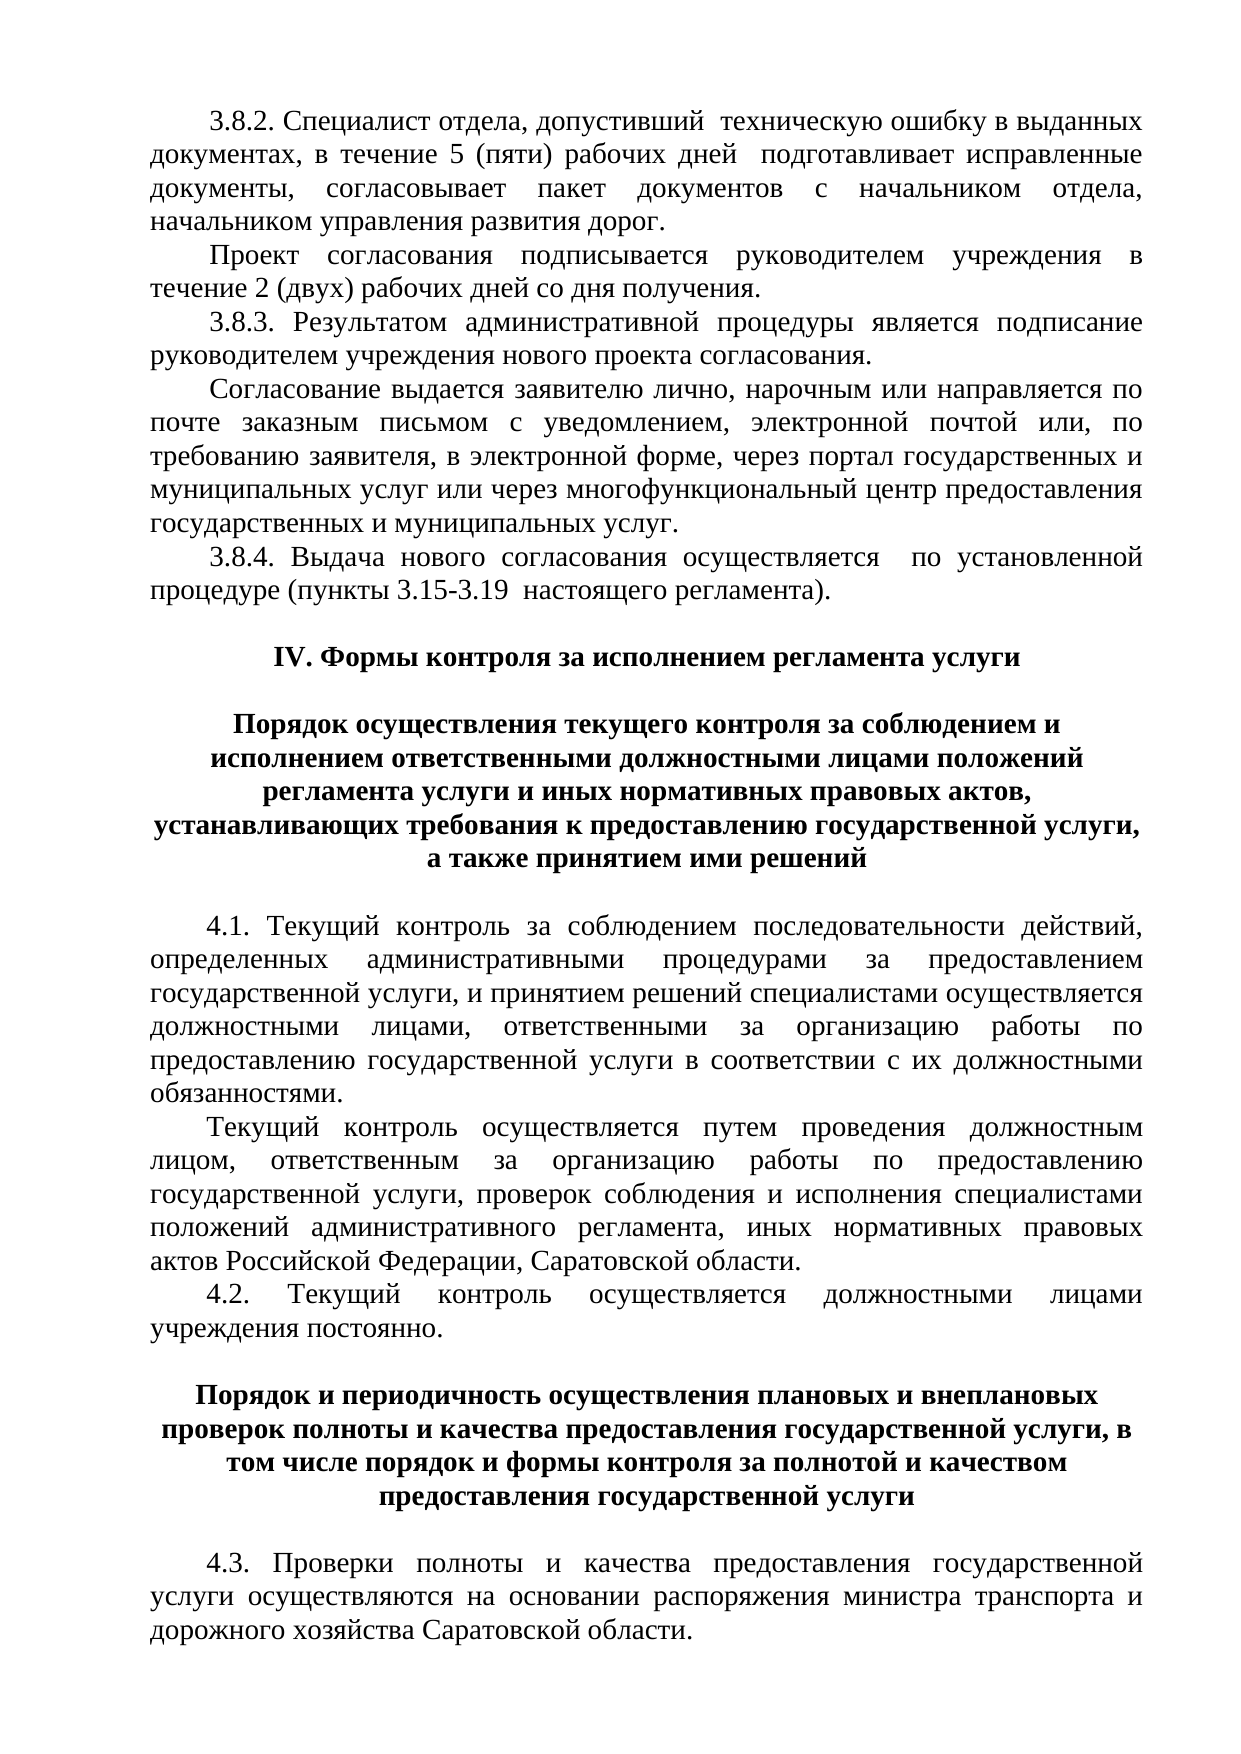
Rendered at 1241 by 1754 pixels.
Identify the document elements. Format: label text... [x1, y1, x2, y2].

text Порядок и периодичность осуществления плановых и внеплановых проверок полноты и качества предоставления государственной услуги, в том числе порядок и формы контроля за полнотой и качеством предоставления государственной услуги [150, 1377, 1144, 1511]
text 3.8.4. Выдача нового согласования осуществляется по установленной процедуре (пункты 3.15-3.19 настоящего регламента). [150, 539, 1144, 606]
text Проект согласования подписывается руководителем учреждения в течение 2 (двух) рабочих дней со дня получения. [150, 237, 1144, 304]
text Согласование выдается заявителю лично, нарочным или направляется по почте заказным письмом с уведомлением, электронной почтой или, по требованию заявителя, в электронной форме, через портал государственных и муниципальных услуг или через многофункциональный центр предоставления государственных и муниципальных услуг. [150, 371, 1144, 539]
text Порядок осуществления текущего контроля за соблюдением и исполнением ответственными должностными лицами положений регламента услуги и иных нормативных правовых актов, устанавливающих требования к предоставлению государственной услуги, а также принятием ими решений [150, 706, 1144, 874]
text Текущий контроль осуществляется путем проведения должностным лицом, ответственным за организацию работы по предоставлению государственной услуги, проверок соблюдения и исполнения специалистами положений административного регламента, иных нормативных правовых актов Российской Федерации, Саратовской области. [150, 1109, 1144, 1277]
text 4.2. Текущий контроль осуществляется должностными лицами учреждения постоянно. [150, 1277, 1144, 1344]
text IV. Формы контроля за исполнением регламента услуги [150, 639, 1144, 673]
text 3.8.3. Результатом административной процедуры является подписание руководителем учреждения нового проекта согласования. [150, 304, 1144, 371]
text 4.1. Текущий контроль за соблюдением последовательности действий, определенных административными процедурами за предоставлением государственной услуги, и принятием решений специалистами осуществляется должностными лицами, ответственными за организацию работы по предоставлению государственной услуги в соответствии с их должностными обязанностями. [150, 908, 1144, 1109]
text 4.3. Проверки полноты и качества предоставления государственной услуги осуществляются на основании распоряжения министра транспорта и дорожного хозяйства Саратовской области. [150, 1545, 1144, 1646]
text 3.8.2. Специалист отдела, допустивший техническую ошибку в выданных документах, в течение 5 (пяти) рабочих дней подготавливает исправленные документы, согласовывает пакет документов с начальником отдела, начальником управления развития дорог. [150, 103, 1144, 237]
